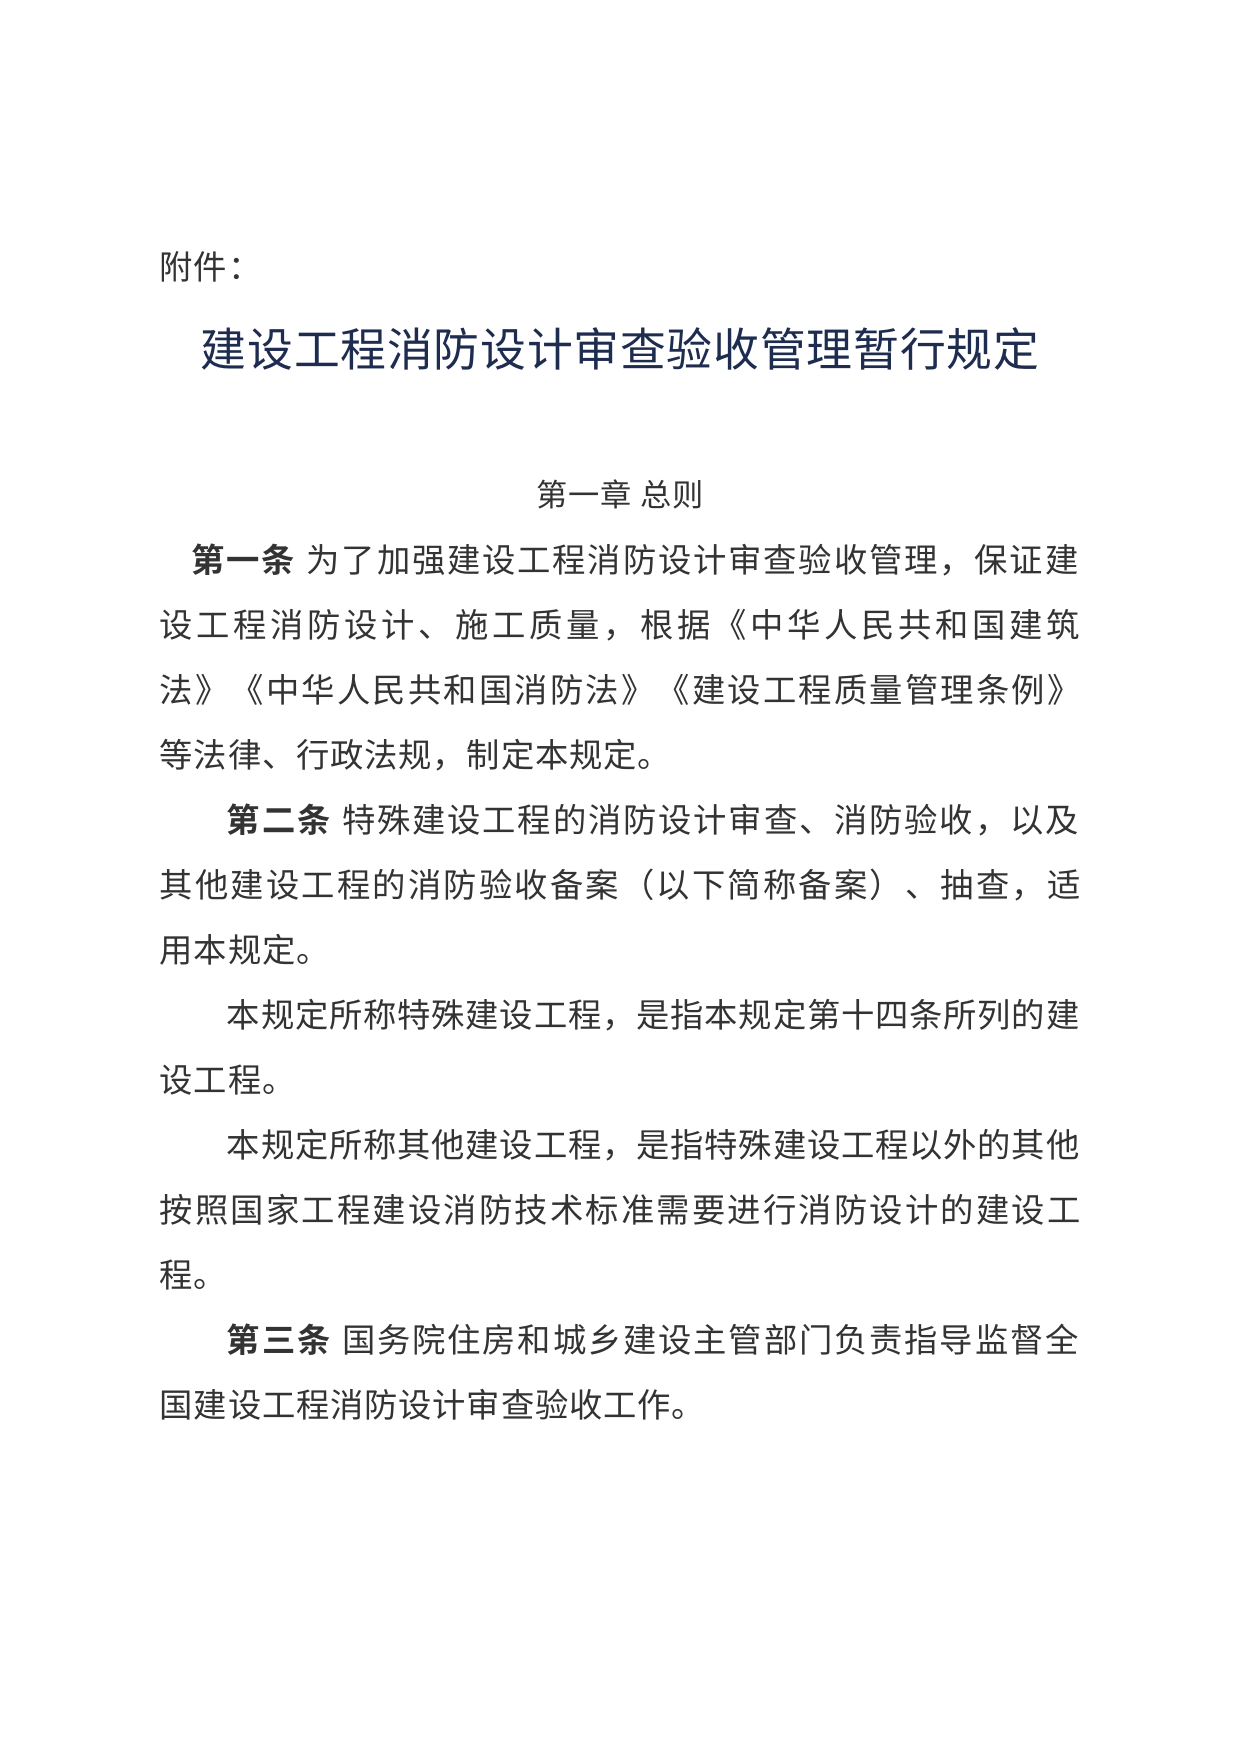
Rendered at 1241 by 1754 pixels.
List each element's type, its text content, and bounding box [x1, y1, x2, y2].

text 第三条 国务院住房和城乡建设主管部门负责指导监督全国建设工程消防设计审查验收工作。 [159, 1305, 1081, 1435]
text 本规定所称其他建设工程，是指特殊建设工程以外的其他按照国家工程建设消防技术标准需要进行消防设计的建设工程。 [159, 1110, 1081, 1305]
text 附件： [159, 233, 1081, 298]
text 本规定所称特殊建设工程，是指本规定第十四条所列的建设工程。 [159, 980, 1081, 1110]
text 第一章 总则 [159, 460, 1081, 525]
text 建设工程消防设计审查验收管理暂行规定 [159, 298, 1081, 395]
text 第一条 为了加强建设工程消防设计审查验收管理，保证建设工程消防设计、施工质量，根据《中华人民共和国建筑法》《中华人民共和国消防法》《建设工程质量管理条例》等法律、行政法规，制定本规定。 [159, 525, 1081, 785]
text 第二条 特殊建设工程的消防设计审查、消防验收，以及其他建设工程的消防验收备案（以下简称备案）、抽查，适用本规定。 [159, 785, 1081, 980]
